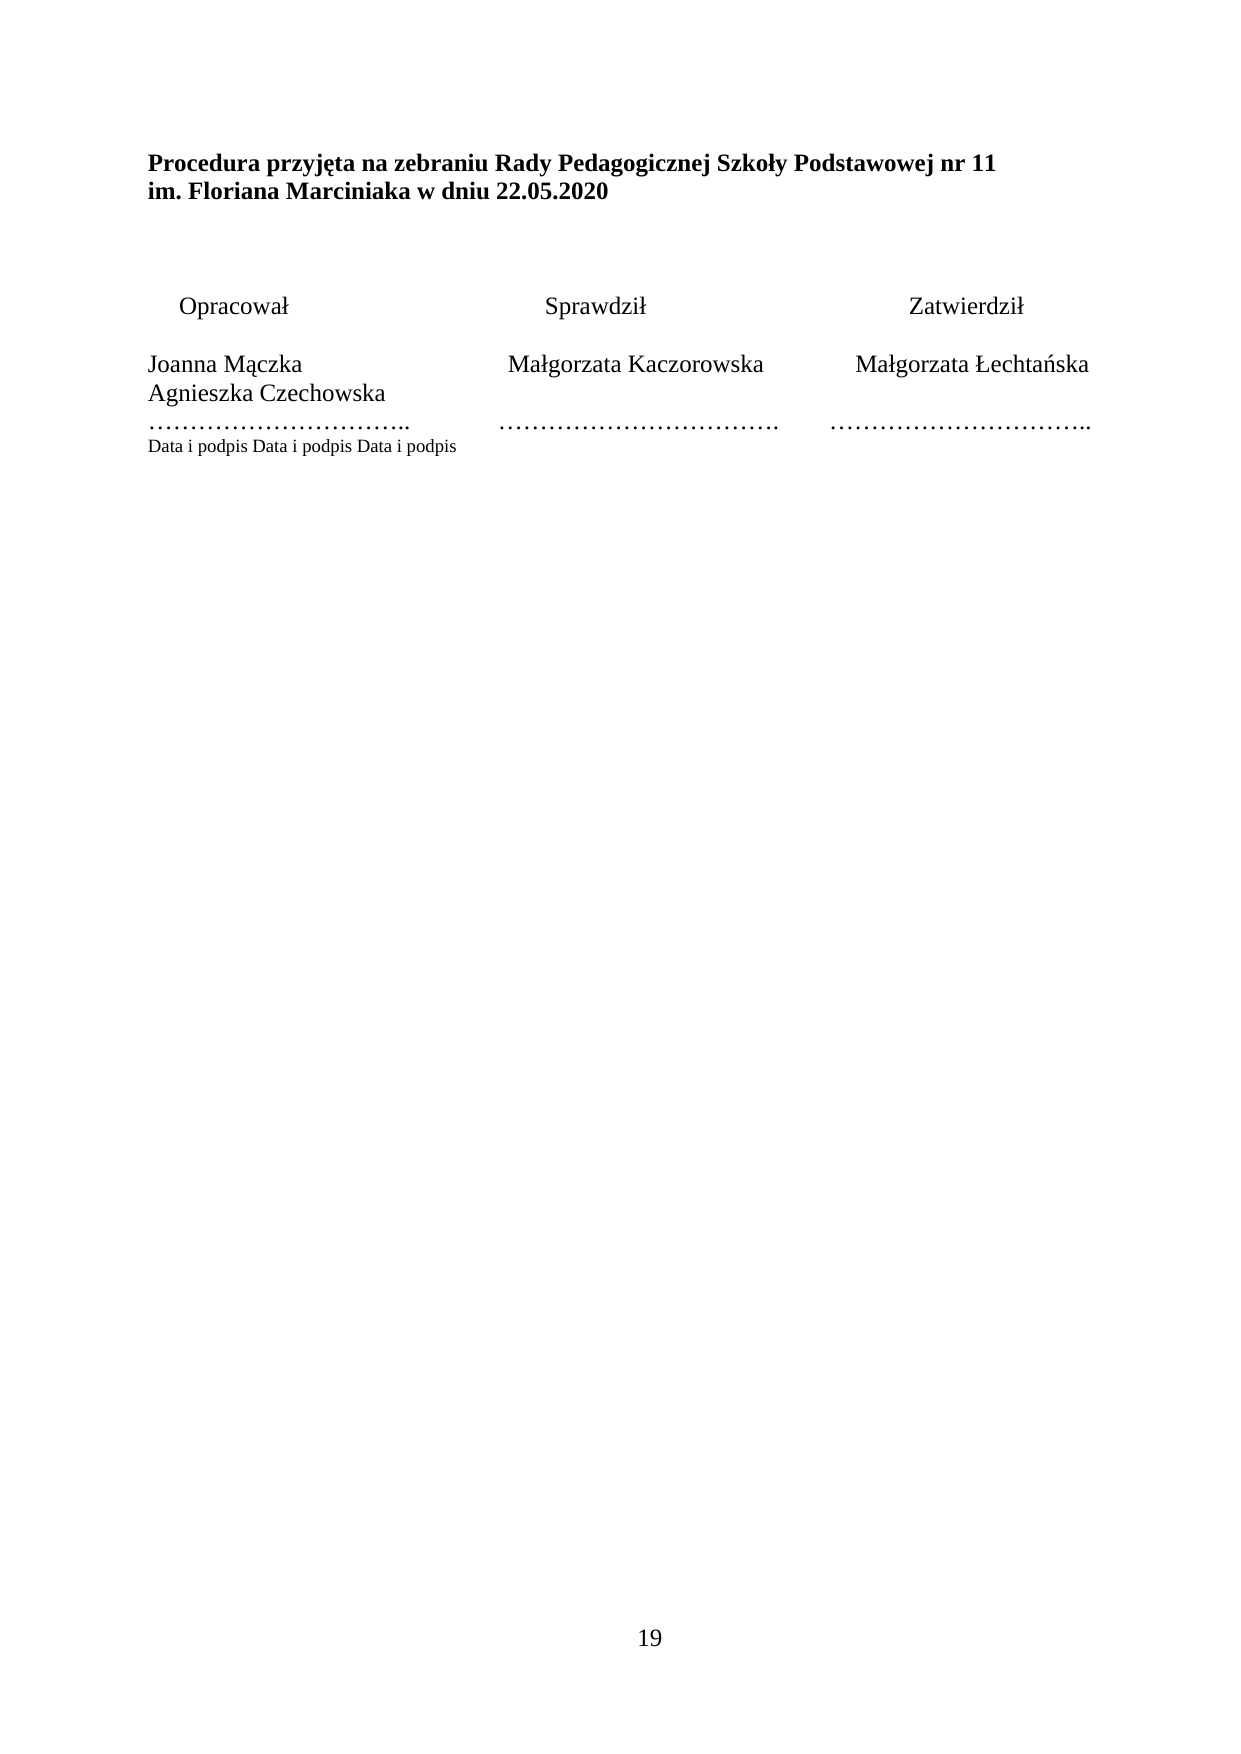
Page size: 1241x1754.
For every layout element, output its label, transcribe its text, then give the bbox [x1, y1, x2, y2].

text Data i podpis Data i podpis Data i podpis [148, 435, 1093, 457]
text Opracował Sprawdził Zatwierdził [148, 291, 1093, 320]
text Procedura przyjęta na zebraniu Rady Pedagogicznej Szkoły Podstawowej nr 11 [148, 148, 1093, 176]
text Joanna Mączka Małgorzata Kaczorowska Małgorzata Łechtańska [148, 349, 1093, 378]
text Agnieszka Czechowska [148, 378, 1093, 406]
text im. Floriana Marciniaka w dniu 22.05.2020 [148, 176, 1093, 205]
text ………………………….. ……………………………. ………………………….. [148, 406, 1093, 435]
